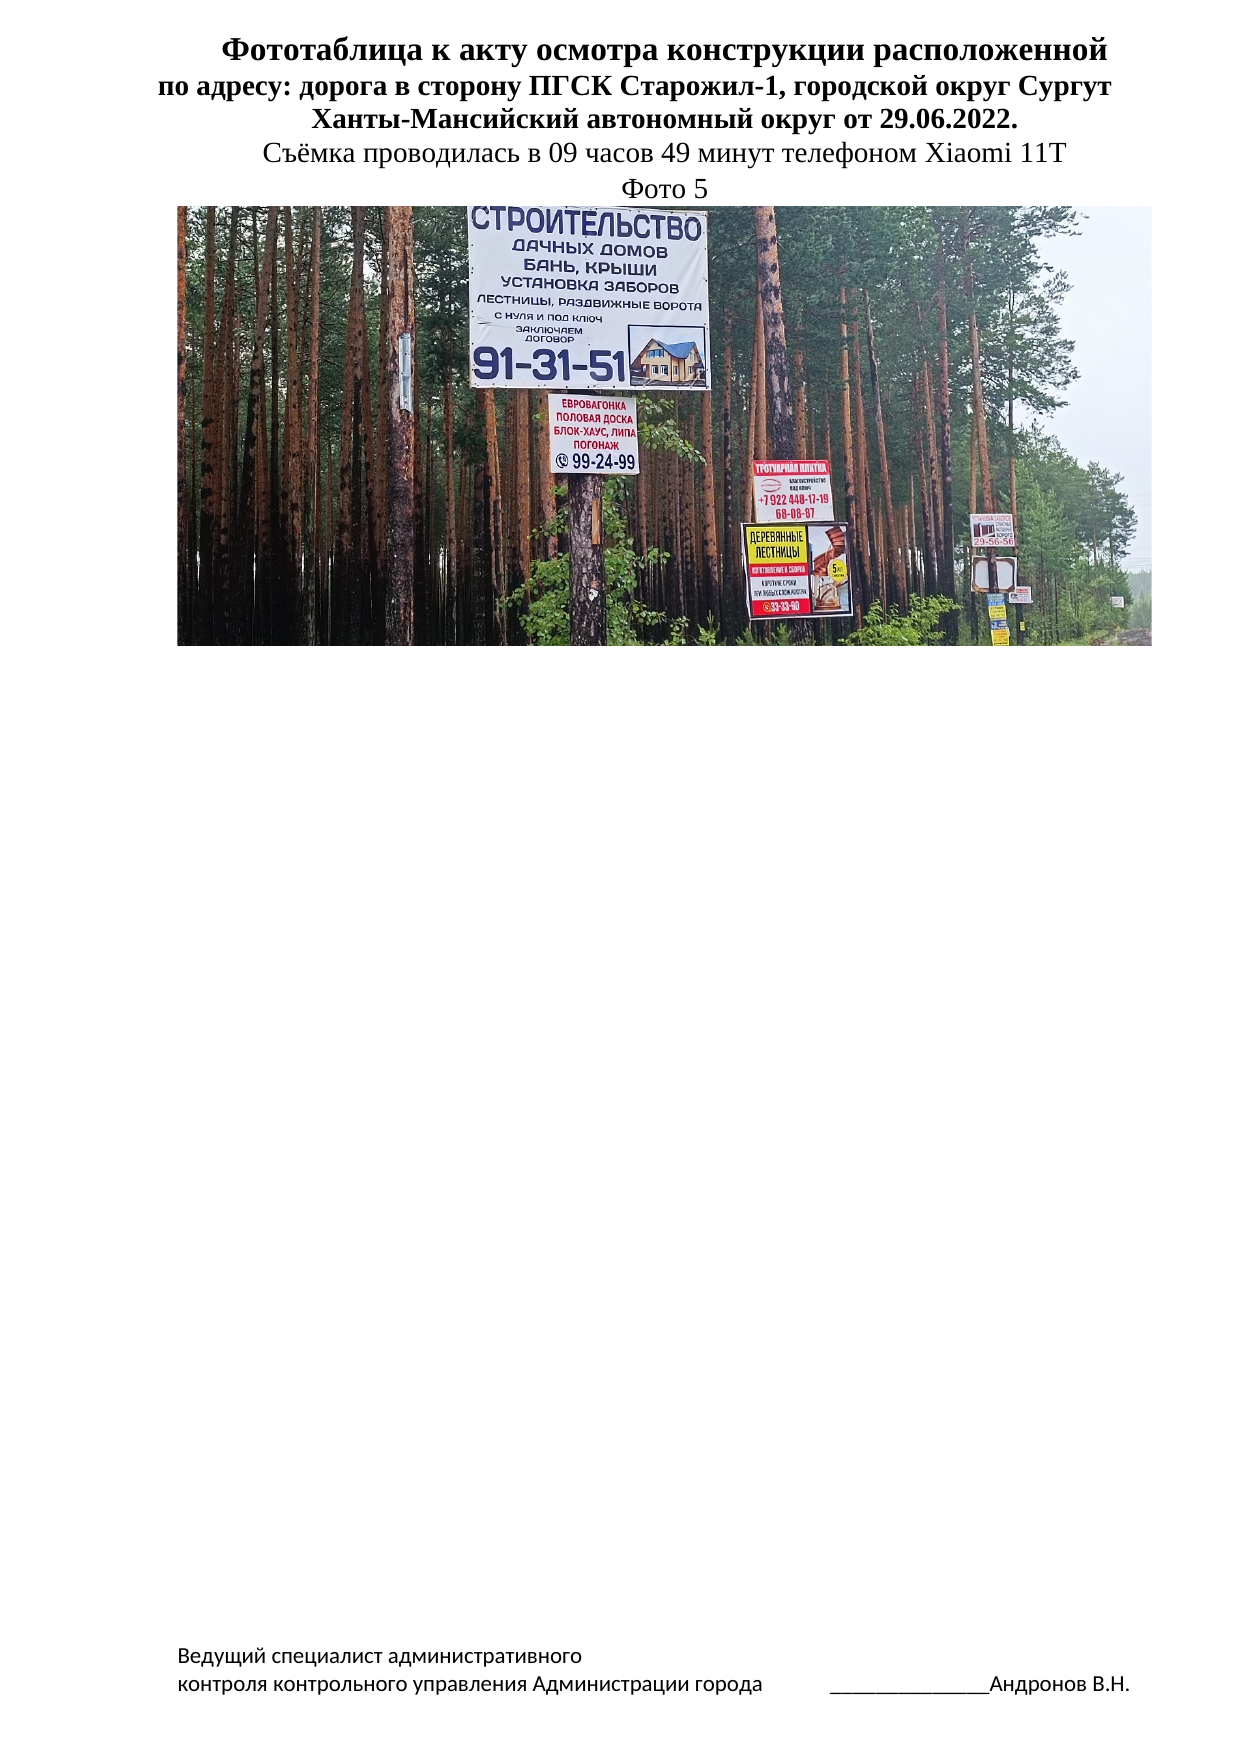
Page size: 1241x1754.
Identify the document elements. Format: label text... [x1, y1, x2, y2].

text Съёмка проводилась в 09 часов 49 минут телефоном Xiaomi 11T [177, 135, 1152, 168]
text Фото 5 [177, 171, 1152, 206]
text по адресу: дорога в сторону ПГСК Старожил-1, городской округ Сургут Ханты-Мансийский автономный округ от 29.06.2022. [118, 68, 1152, 135]
picture [177, 206, 1152, 646]
text Фототаблица к акту осмотра конструкции расположенной [177, 29, 1152, 68]
